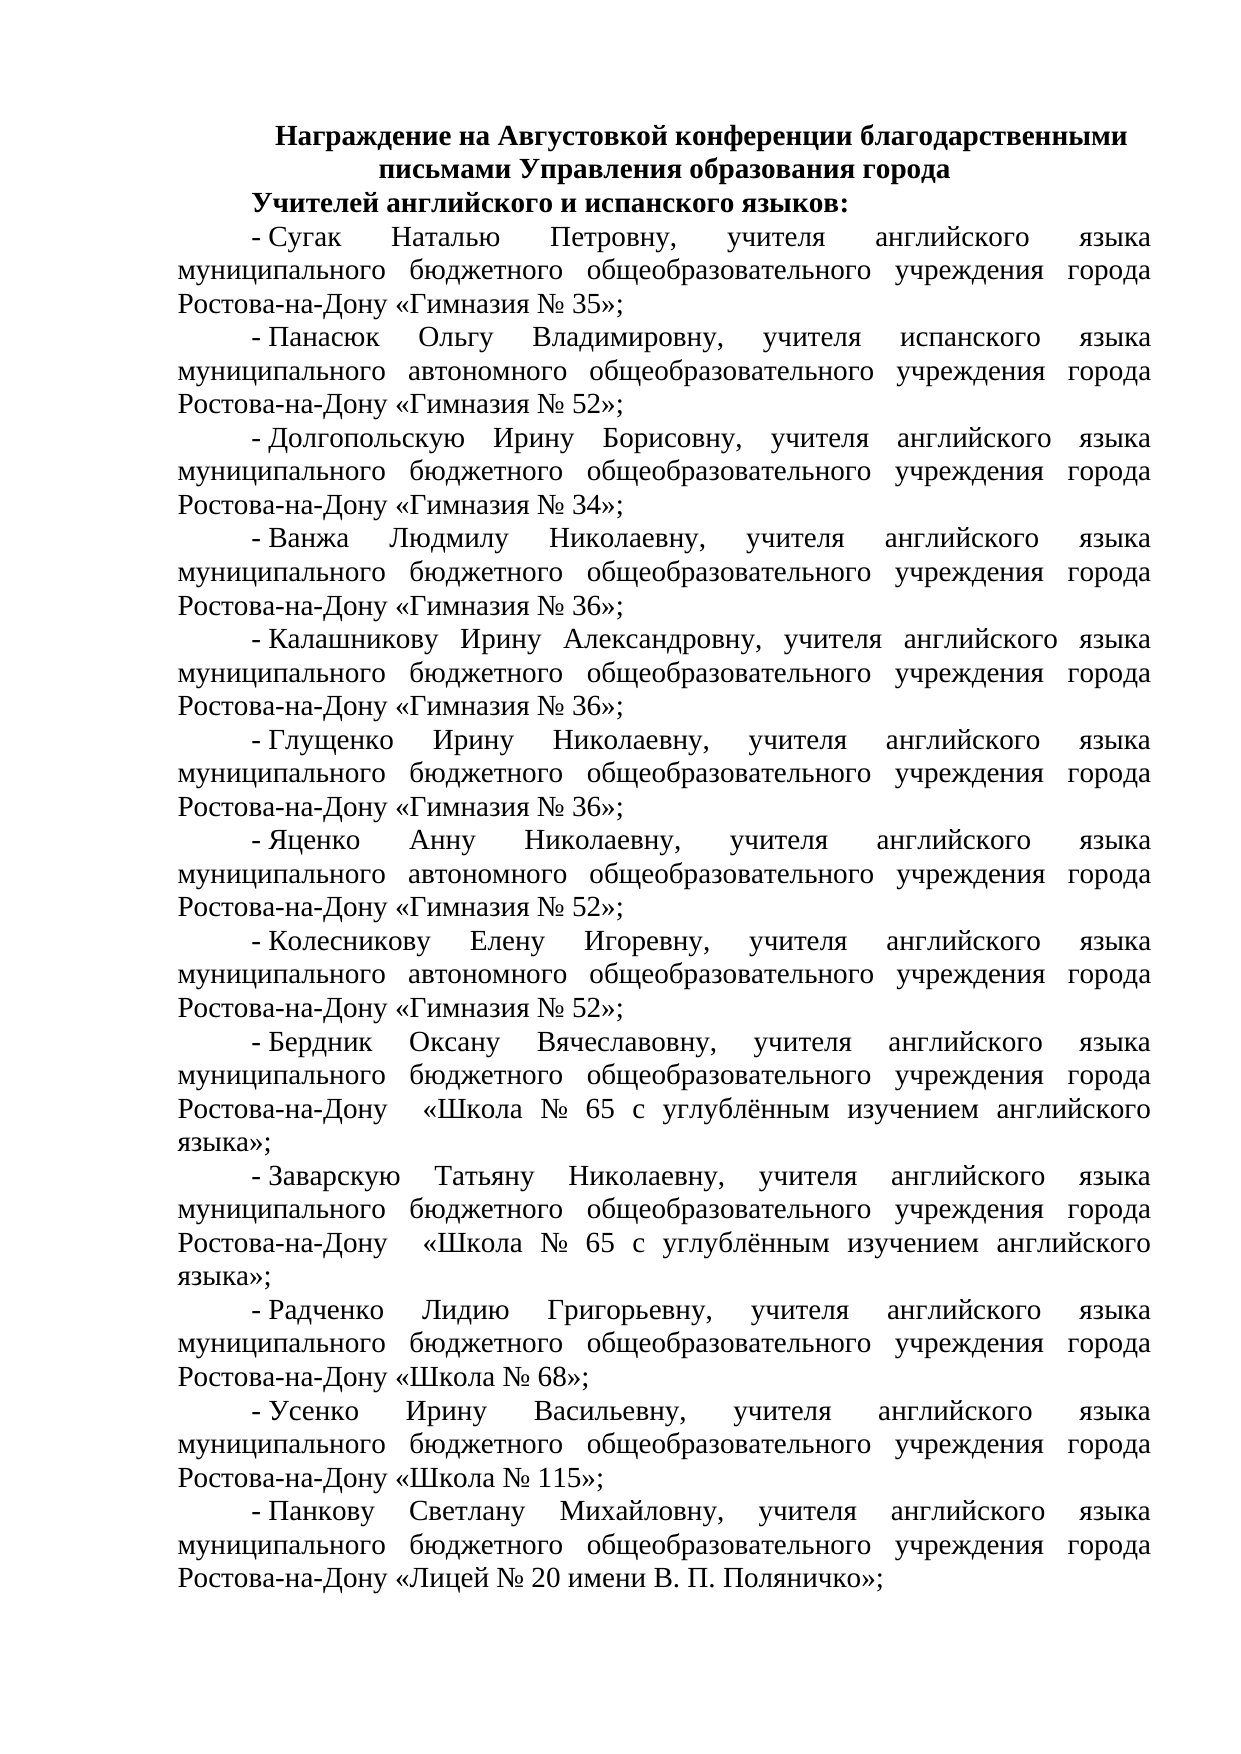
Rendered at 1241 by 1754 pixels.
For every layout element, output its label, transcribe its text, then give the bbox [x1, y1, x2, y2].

text - Долгопольскую Ирину Борисовну, учителя английского языка муниципального бюджетного общеобразовательного учреждения города Ростова-на-Дону «Гимназия № 34»; [177, 420, 1152, 521]
text - Яценко Анну Николаевну, учителя английского языка муниципального автономного общеобразовательного учреждения города Ростова-на-Дону «Гимназия № 52»; [177, 822, 1152, 923]
text - Сугак Наталью Петровну, учителя английского языка муниципального бюджетного общеобразовательного учреждения города Ростова-на-Дону «Гимназия № 35»; [177, 219, 1152, 319]
text - Заварскую Татьяну Николаевну, учителя английского языка муниципального бюджетного общеобразовательного учреждения города Ростова-на-Дону «Школа № 65 с углублённым изучением английского языка»; [177, 1158, 1152, 1292]
text - Колесникову Елену Игоревну, учителя английского языка муниципального автономного общеобразовательного учреждения города Ростова-на-Дону «Гимназия № 52»; [177, 923, 1152, 1024]
text - Радченко Лидию Григорьевну, учителя английского языка муниципального бюджетного общеобразовательного учреждения города Ростова-на-Дону «Школа № 68»; [177, 1292, 1152, 1393]
text - Панкову Светлану Михайловну, учителя английского языка муниципального бюджетного общеобразовательного учреждения города Ростова-на-Дону «Лицей № 20 имени В. П. Поляничко»; [177, 1493, 1152, 1594]
text - Усенко Ирину Васильевну, учителя английского языка муниципального бюджетного общеобразовательного учреждения города Ростова-на-Дону «Школа № 115»; [177, 1393, 1152, 1493]
text - Панасюк Ольгу Владимировну, учителя испанского языка муниципального автономного общеобразовательного учреждения города Ростова-на-Дону «Гимназия № 52»; [177, 319, 1152, 420]
text Учителей английского и испанского языков: [177, 185, 1152, 219]
text - Глущенко Ирину Николаевну, учителя английского языка муниципального бюджетного общеобразовательного учреждения города Ростова-на-Дону «Гимназия № 36»; [177, 722, 1152, 822]
text Награждение на Августовкой конференции благодарственными письмами Управления образования города [177, 118, 1152, 185]
text - Калашникову Ирину Александровну, учителя английского языка муниципального бюджетного общеобразовательного учреждения города Ростова-на-Дону «Гимназия № 36»; [177, 621, 1152, 722]
text - Ванжа Людмилу Николаевну, учителя английского языка муниципального бюджетного общеобразовательного учреждения города Ростова-на-Дону «Гимназия № 36»; [177, 521, 1152, 621]
text - Бердник Оксану Вячеславовну, учителя английского языка муниципального бюджетного общеобразовательного учреждения города Ростова-на-Дону «Школа № 65 с углублённым изучением английского языка»; [177, 1024, 1152, 1158]
